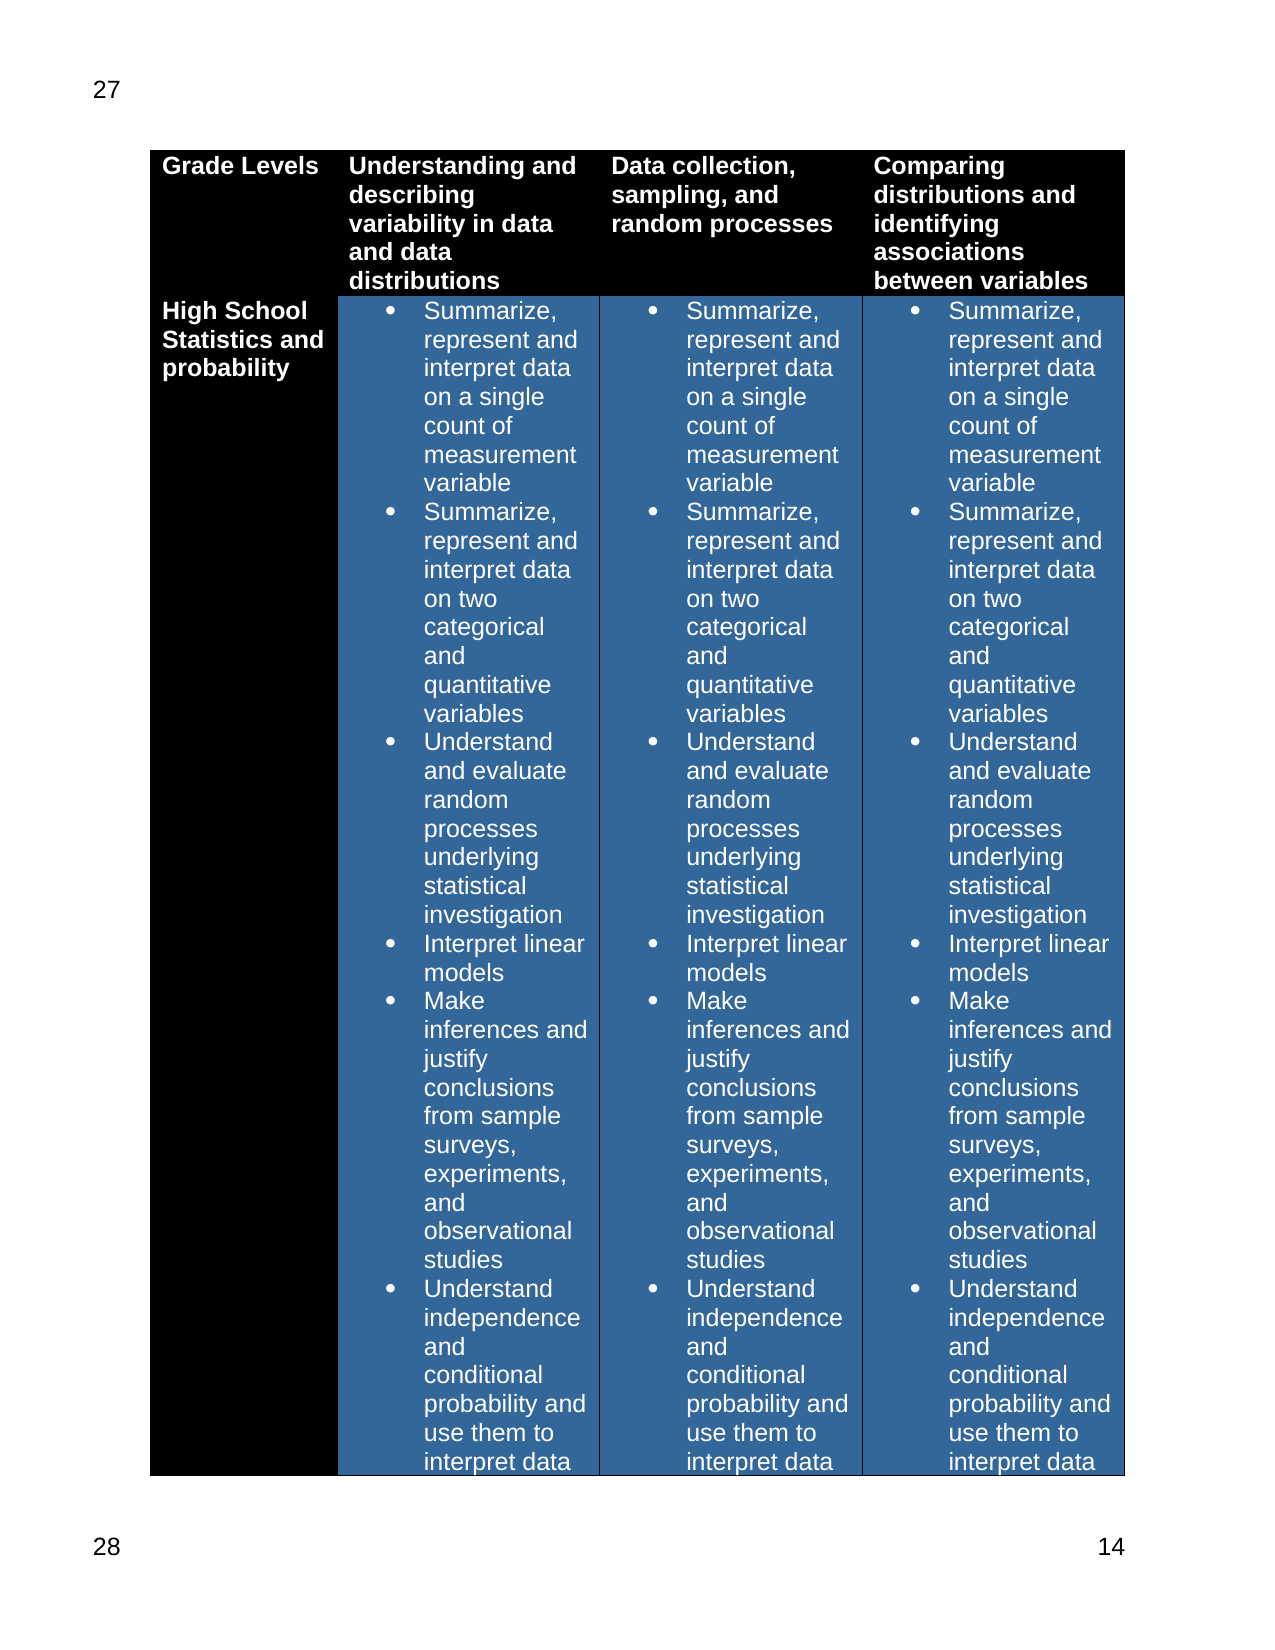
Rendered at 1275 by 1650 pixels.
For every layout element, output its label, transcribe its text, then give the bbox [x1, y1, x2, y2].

table_header Understanding and describing variability in data and data distributions [338, 151, 599, 295]
table_header Data collection, sampling, and random processes [600, 151, 862, 295]
table_header Comparing distributions and identifying associations between variables [863, 151, 1124, 295]
table_header Grade Levels [151, 151, 337, 295]
table_cell High School Statistics and probability [151, 296, 337, 1475]
